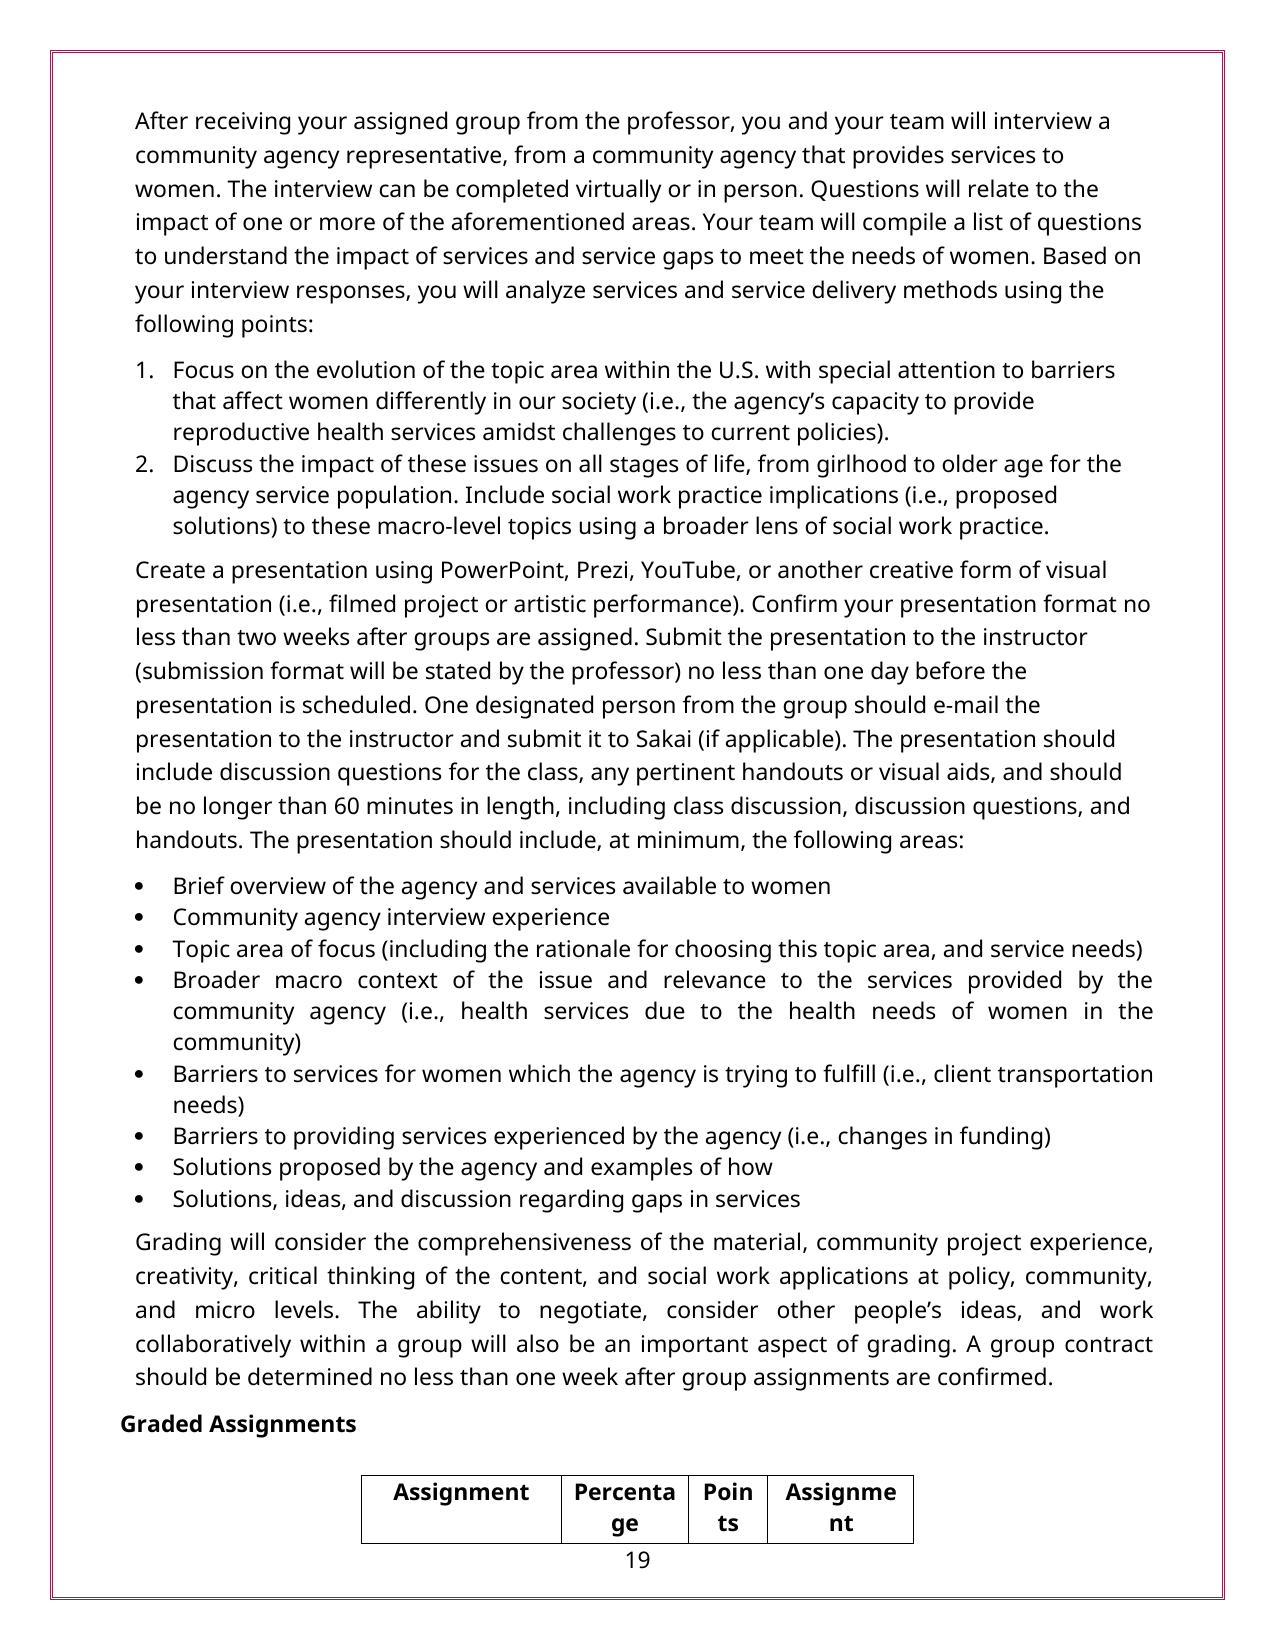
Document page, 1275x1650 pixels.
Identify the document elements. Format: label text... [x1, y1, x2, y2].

list Barriers to providing services experienced by the agency (i.e., changes in funding) [135, 1120, 1155, 1151]
table_header Percentage [562, 1476, 688, 1543]
table_header Assignment Due Date [768, 1476, 913, 1543]
list Solutions, ideas, and discussion regarding gaps in services [135, 1182, 1155, 1214]
list Community agency interview experience [135, 901, 1155, 932]
text Graded Assignments [120, 1407, 1155, 1439]
table_header Assignment [362, 1476, 561, 1543]
list Solutions proposed by the agency and examples of how [135, 1151, 1155, 1182]
list Topic area of focus (including the rationale for choosing this topic area, and service needs) [135, 932, 1155, 964]
text After receiving your assigned group from the professor, you and your team will interview a community agency representative, from a community agency that provides services to women. The interview can be completed virtually or in person. Questions will relate to the impact of one or more of the aforementioned areas. Your team will compile a list of questions to understand the impact of services and service gaps to meet the needs of women. Based on your interview responses, you will analyze services and service delivery methods using the following points: [135, 105, 1155, 339]
list Focus on the evolution of the topic area within the U.S. with special attention to barriers that affect women differently in our society (i.e., the agency’s capacity to provide reproductive health services amidst challenges to current policies). [135, 354, 1155, 447]
table_header Points [689, 1476, 767, 1543]
text Grading will consider the comprehensiveness of the material, community project experience, creativity, critical thinking of the content, and social work applications at policy, community, and micro levels. The ability to negotiate, consider other people’s ideas, and work collaboratively within a group will also be an important aspect of grading. A group contract should be determined no less than one week after group assignments are confirmed. [135, 1226, 1155, 1392]
list Brief overview of the agency and services available to women [135, 870, 1155, 901]
list Broader macro context of the issue and relevance to the services provided by the community agency (i.e., health services due to the health needs of women in the community) [135, 964, 1155, 1057]
list Discuss the impact of these issues on all stages of life, from girlhood to older age for the agency service population. Include social work practice implications (i.e., proposed solutions) to these macro-level topics using a broader lens of social work practice. [135, 447, 1155, 541]
text Create a presentation using PowerPoint, Prezi, YouTube, or another creative form of visual presentation (i.e., filmed project or artistic performance). Confirm your presentation format no less than two weeks after groups are assigned. Submit the presentation to the instructor (submission format will be stated by the professor) no less than one day before the presentation is scheduled. One designated person from the group should e-mail the presentation to the instructor and submit it to Sakai (if applicable). The presentation should include discussion questions for the class, any pertinent handouts or visual aids, and should be no longer than 60 minutes in length, including class discussion, discussion questions, and handouts. The presentation should include, at minimum, the following areas: [135, 554, 1155, 855]
list Barriers to services for women which the agency is trying to fulfill (i.e., client transportation needs) [135, 1057, 1155, 1120]
